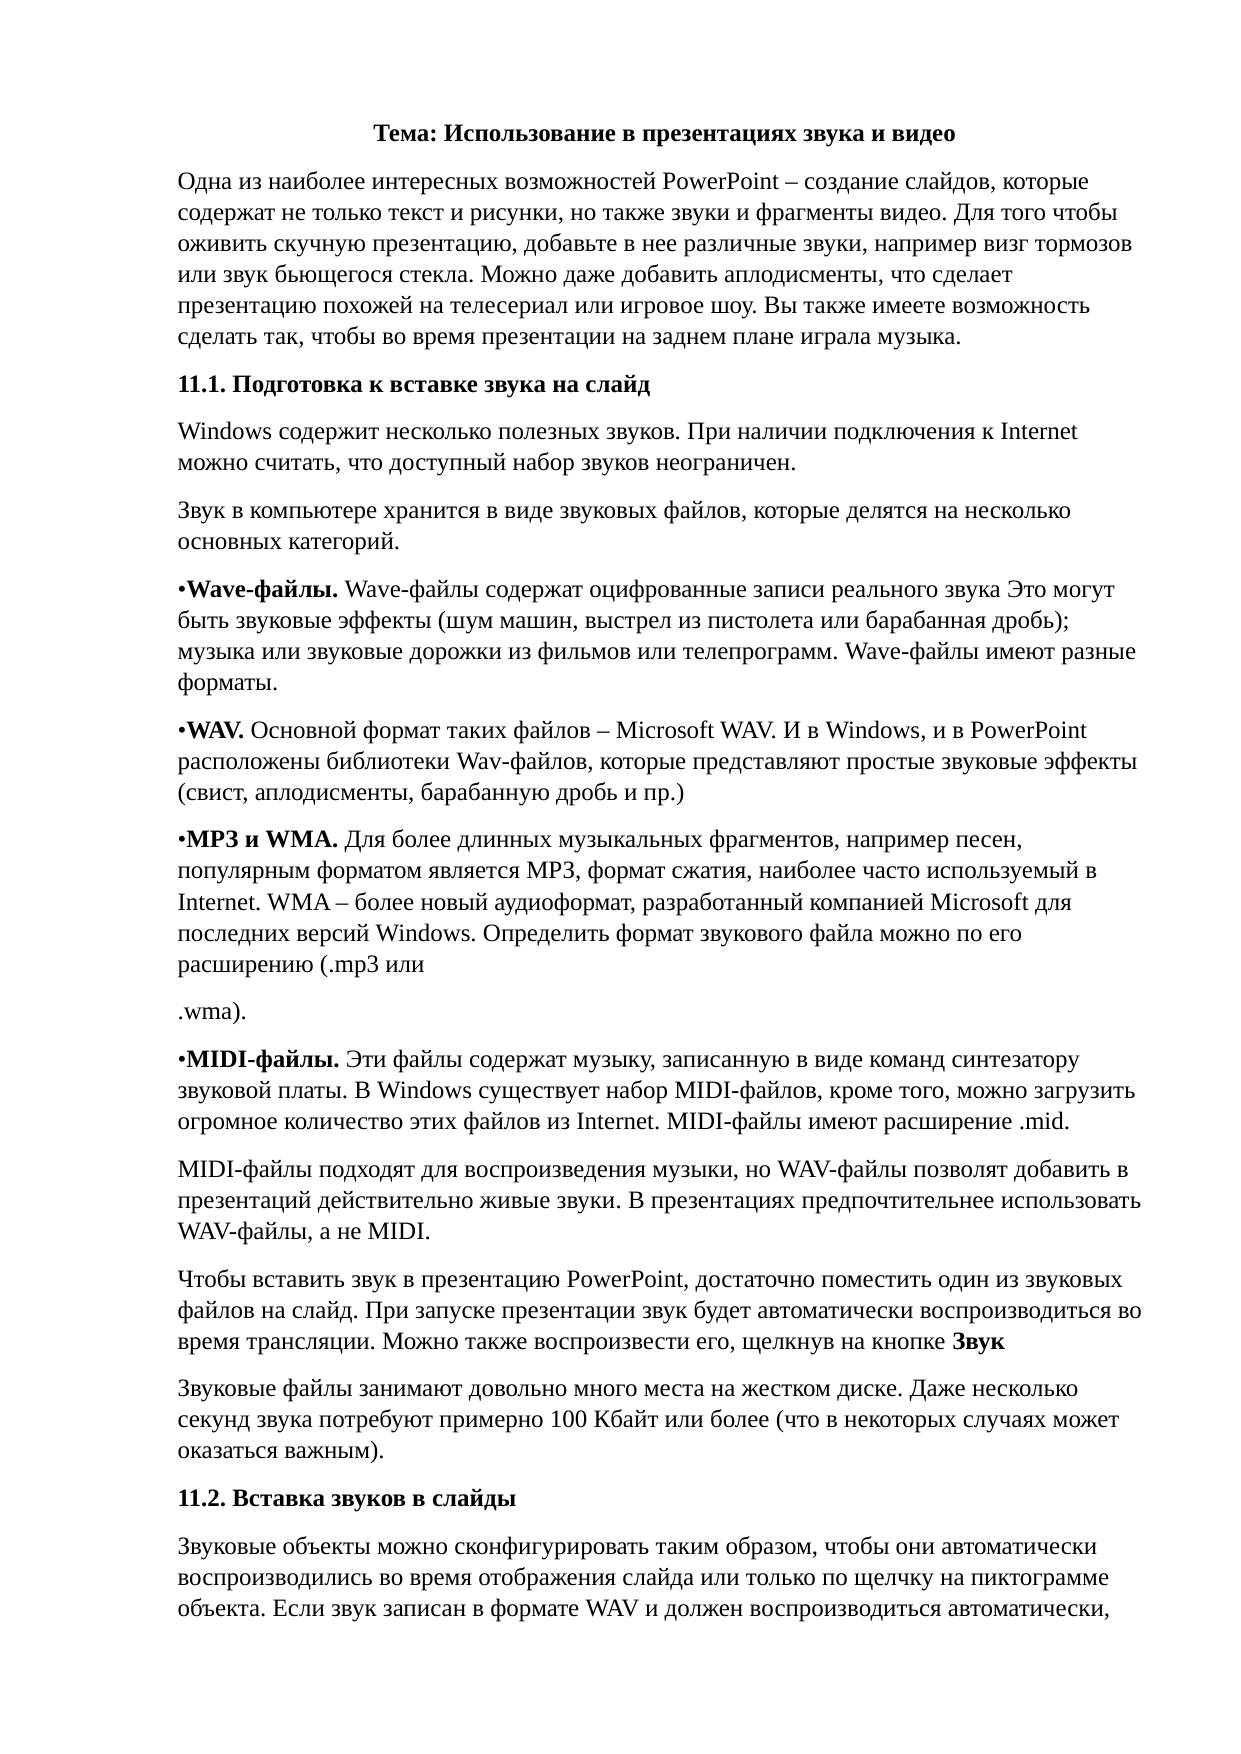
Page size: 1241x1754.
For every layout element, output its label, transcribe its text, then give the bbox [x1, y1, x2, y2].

text Windows содержит несколько полезных звуков. При наличии подключения к Internet можно считать, что доступный набор звуков неограничен. [177, 416, 1152, 476]
text Звук в компьютере хранится в виде звуковых файлов, которые делятся на несколько основных категорий. [177, 495, 1152, 555]
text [177, 1531, 1152, 1622]
text .wma). [177, 996, 1152, 1025]
text Звуковые файлы занимают довольно много места на жестком диске. Даже несколько секунд звука потребуют примерно 100 Кбайт или более (что в некоторых случаях может оказаться важным). [177, 1373, 1152, 1464]
text •МРЗ и WMA. Для более длинных музыкальных фрагментов, например песен, популярным форматом является МРЗ, формат сжатия, наиболее часто используемый в Internet. WMA – более новый аудиоформат, разработанный компанией Microsoft для последних версий Windows. Определить формат звукового файла можно по его расширению (.mp3 или [177, 824, 1152, 977]
text Одна из наиболее интересных возможностей PowerPoint – создание слайдов, которые содержат не только текст и рисунки, но также звуки и фрагменты видео. Для того чтобы оживить скучную презентацию, добавьте в нее различные звуки, например визг тормозов или звук бьющегося стекла. Можно даже добавить аплодисменты, что сделает презентацию похожей на телесериал или игровое шоу. Вы также имеете возможность сделать так, чтобы во время презентации на заднем плане играла музыка. [177, 166, 1152, 350]
text 11.1. Подготовка к вставке звука на слайд [177, 369, 1152, 397]
text Чтобы вставить звук в презентацию PowerPoint, достаточно поместить один из звуковых файлов на слайд. При запуске презентации звук будет автоматически воспроизводиться во время трансляции. Можно также воспроизвести его, щелкнув на кнопке Звук [177, 1264, 1152, 1354]
text •Wave-файлы. Wave-файлы содержат оцифрованные записи реального звука Это могут быть звуковые эффекты (шум машин, выстрел из пистолета или барабанная дробь); музыка или звуковые дорожки из фильмов или телепрограмм. Wave-файлы имеют разные форматы. [177, 574, 1152, 696]
text •WAV. Основной формат таких файлов – Microsoft WAV. И в Windows, и в PowerPoint расположены библиотеки Wav-файлов, которые представляют простые звуковые эффекты (свист, аплодисменты, барабанную дробь и пр.) [177, 715, 1152, 806]
text 11.2. Вставка звуков в слайды [177, 1483, 1152, 1512]
text •MIDI-файлы. Эти файлы содержат музыку, записанную в виде команд синтезатору звуковой платы. В Windows существует набор MIDI-файлов, кроме того, можно загрузить огромное количество этих файлов из Internet. MIDI-файлы имеют расширение .mid. [177, 1044, 1152, 1135]
text МIDI-файлы подходят для воспроизведения музыки, но WAV-файлы позволят добавить в презентаций действительно живые звуки. В презентациях предпочтительнее использовать WAV-файлы, а не MIDI. [177, 1154, 1152, 1245]
text Тема: Использование в презентациях звука и видео [177, 118, 1152, 147]
